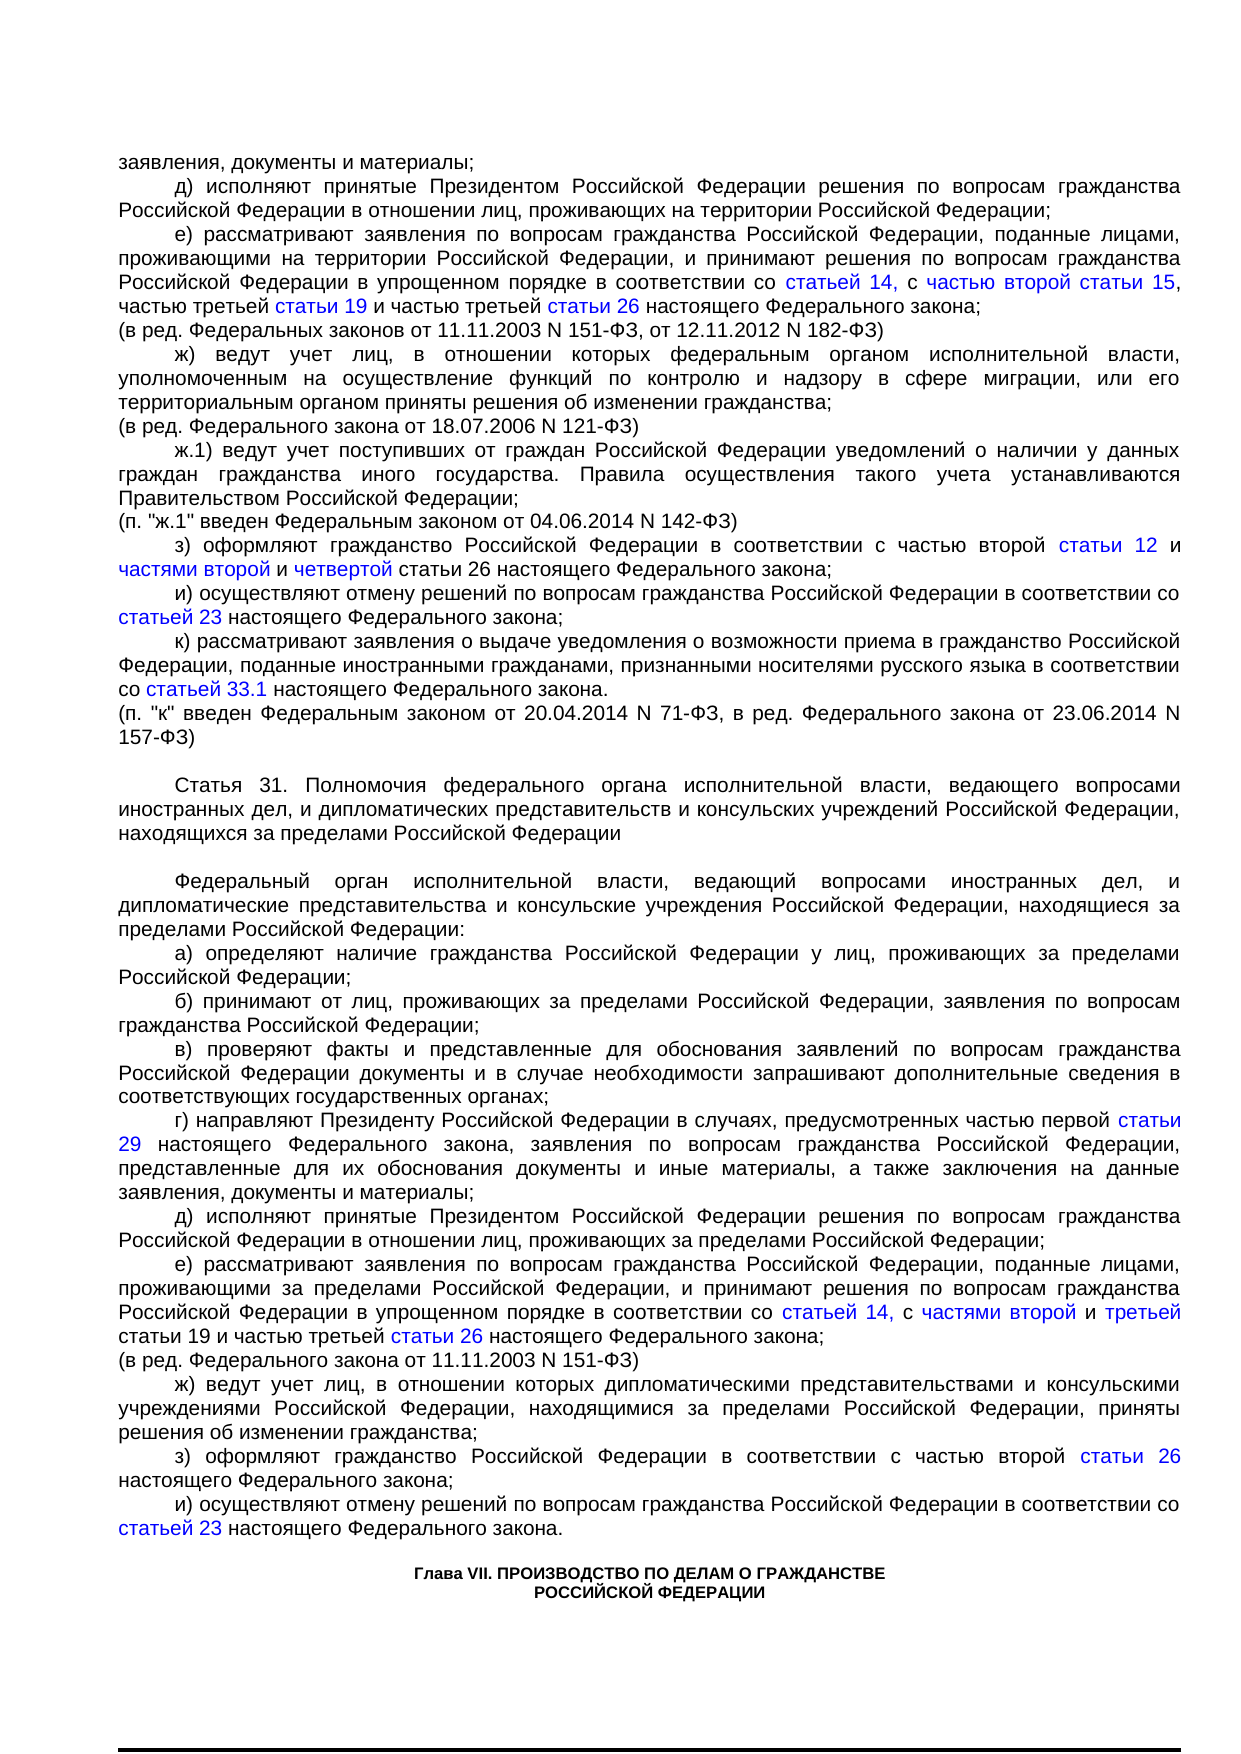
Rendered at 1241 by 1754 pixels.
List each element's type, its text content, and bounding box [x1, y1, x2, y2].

text в) проверяют факты и представленные для обоснования заявлений по вопросам гражданства Российской Федерации документы и в случае необходимости запрашивают дополнительные сведения в соответствующих государственных органах; [118, 1036, 1181, 1108]
text Статья 31. Полномочия федерального органа исполнительной власти, ведающего вопросами иностранных дел, и дипломатических представительств и консульских учреждений Российской Федерации, находящихся за пределами Российской Федерации [118, 773, 1181, 845]
text з) оформляют гражданство Российской Федерации в соответствии с частью второй статьи 26 настоящего Федерального закона; [118, 1444, 1181, 1492]
text з) оформляют гражданство Российской Федерации в соответствии с частью второй статьи 12 и частями второй и четвертой статьи 26 настоящего Федерального закона; [118, 533, 1181, 581]
text (в ред. Федеральных законов от 11.11.2003 N 151-ФЗ, от 12.11.2012 N 182-ФЗ) [118, 318, 1181, 342]
text ж) ведут учет лиц, в отношении которых федеральным органом исполнительной власти, уполномоченным на осуществление функций по контролю и надзору в сфере миграции, или его территориальным органом приняты решения об изменении гражданства; [118, 342, 1181, 413]
text (п. "ж.1" введен Федеральным законом от 04.06.2014 N 142-ФЗ) [118, 509, 1181, 533]
text (в ред. Федерального закона от 11.11.2003 N 151-ФЗ) [118, 1348, 1181, 1372]
text РОССИЙСКОЙ ФЕДЕРАЦИИ [118, 1583, 1181, 1602]
text (п. "к" введен Федеральным законом от 20.04.2014 N 71-ФЗ, в ред. Федерального закона от 23.06.2014 N 157-ФЗ) [118, 701, 1181, 749]
text к) рассматривают заявления о выдаче уведомления о возможности приема в гражданство Российской Федерации, поданные иностранными гражданами, признанными носителями русского языка в соответствии со статьей 33.1 настоящего Федерального закона. [118, 629, 1181, 701]
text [118, 150, 1181, 174]
text ж.1) ведут учет поступивших от граждан Российской Федерации уведомлений о наличии у данных граждан гражданства иного государства. Правила осуществления такого учета устанавливаются Правительством Российской Федерации; [118, 437, 1181, 509]
text а) определяют наличие гражданства Российской Федерации у лиц, проживающих за пределами Российской Федерации; [118, 941, 1181, 988]
text д) исполняют принятые Президентом Российской Федерации решения по вопросам гражданства Российской Федерации в отношении лиц, проживающих на территории Российской Федерации; [118, 174, 1181, 222]
text Глава VII. ПРОИЗВОДСТВО ПО ДЕЛАМ О ГРАЖДАНСТВЕ [118, 1563, 1181, 1583]
text Федеральный орган исполнительной власти, ведающий вопросами иностранных дел, и дипломатические представительства и консульские учреждения Российской Федерации, находящиеся за пределами Российской Федерации: [118, 869, 1181, 941]
text ж) ведут учет лиц, в отношении которых дипломатическими представительствами и консульскими учреждениями Российской Федерации, находящимися за пределами Российской Федерации, приняты решения об изменении гражданства; [118, 1372, 1181, 1444]
text и) осуществляют отмену решений по вопросам гражданства Российской Федерации в соответствии со статьей 23 настоящего Федерального закона. [118, 1492, 1181, 1539]
text (в ред. Федерального закона от 18.07.2006 N 121-ФЗ) [118, 413, 1181, 437]
text е) рассматривают заявления по вопросам гражданства Российской Федерации, поданные лицами, проживающими на территории Российской Федерации, и принимают решения по вопросам гражданства Российской Федерации в упрощенном порядке в соответствии со статьей 14, с частью второй статьи 15, частью третьей статьи 19 и частью третьей статьи 26 настоящего Федерального закона; [118, 222, 1181, 318]
text б) принимают от лиц, проживающих за пределами Российской Федерации, заявления по вопросам гражданства Российской Федерации; [118, 988, 1181, 1036]
text и) осуществляют отмену решений по вопросам гражданства Российской Федерации в соответствии со статьей 23 настоящего Федерального закона; [118, 581, 1181, 629]
text д) исполняют принятые Президентом Российской Федерации решения по вопросам гражданства Российской Федерации в отношении лиц, проживающих за пределами Российской Федерации; [118, 1204, 1181, 1252]
text е) рассматривают заявления по вопросам гражданства Российской Федерации, поданные лицами, проживающими за пределами Российской Федерации, и принимают решения по вопросам гражданства Российской Федерации в упрощенном порядке в соответствии со статьей 14, с частями второй и третьей статьи 19 и частью третьей статьи 26 настоящего Федерального закона; [118, 1252, 1181, 1348]
